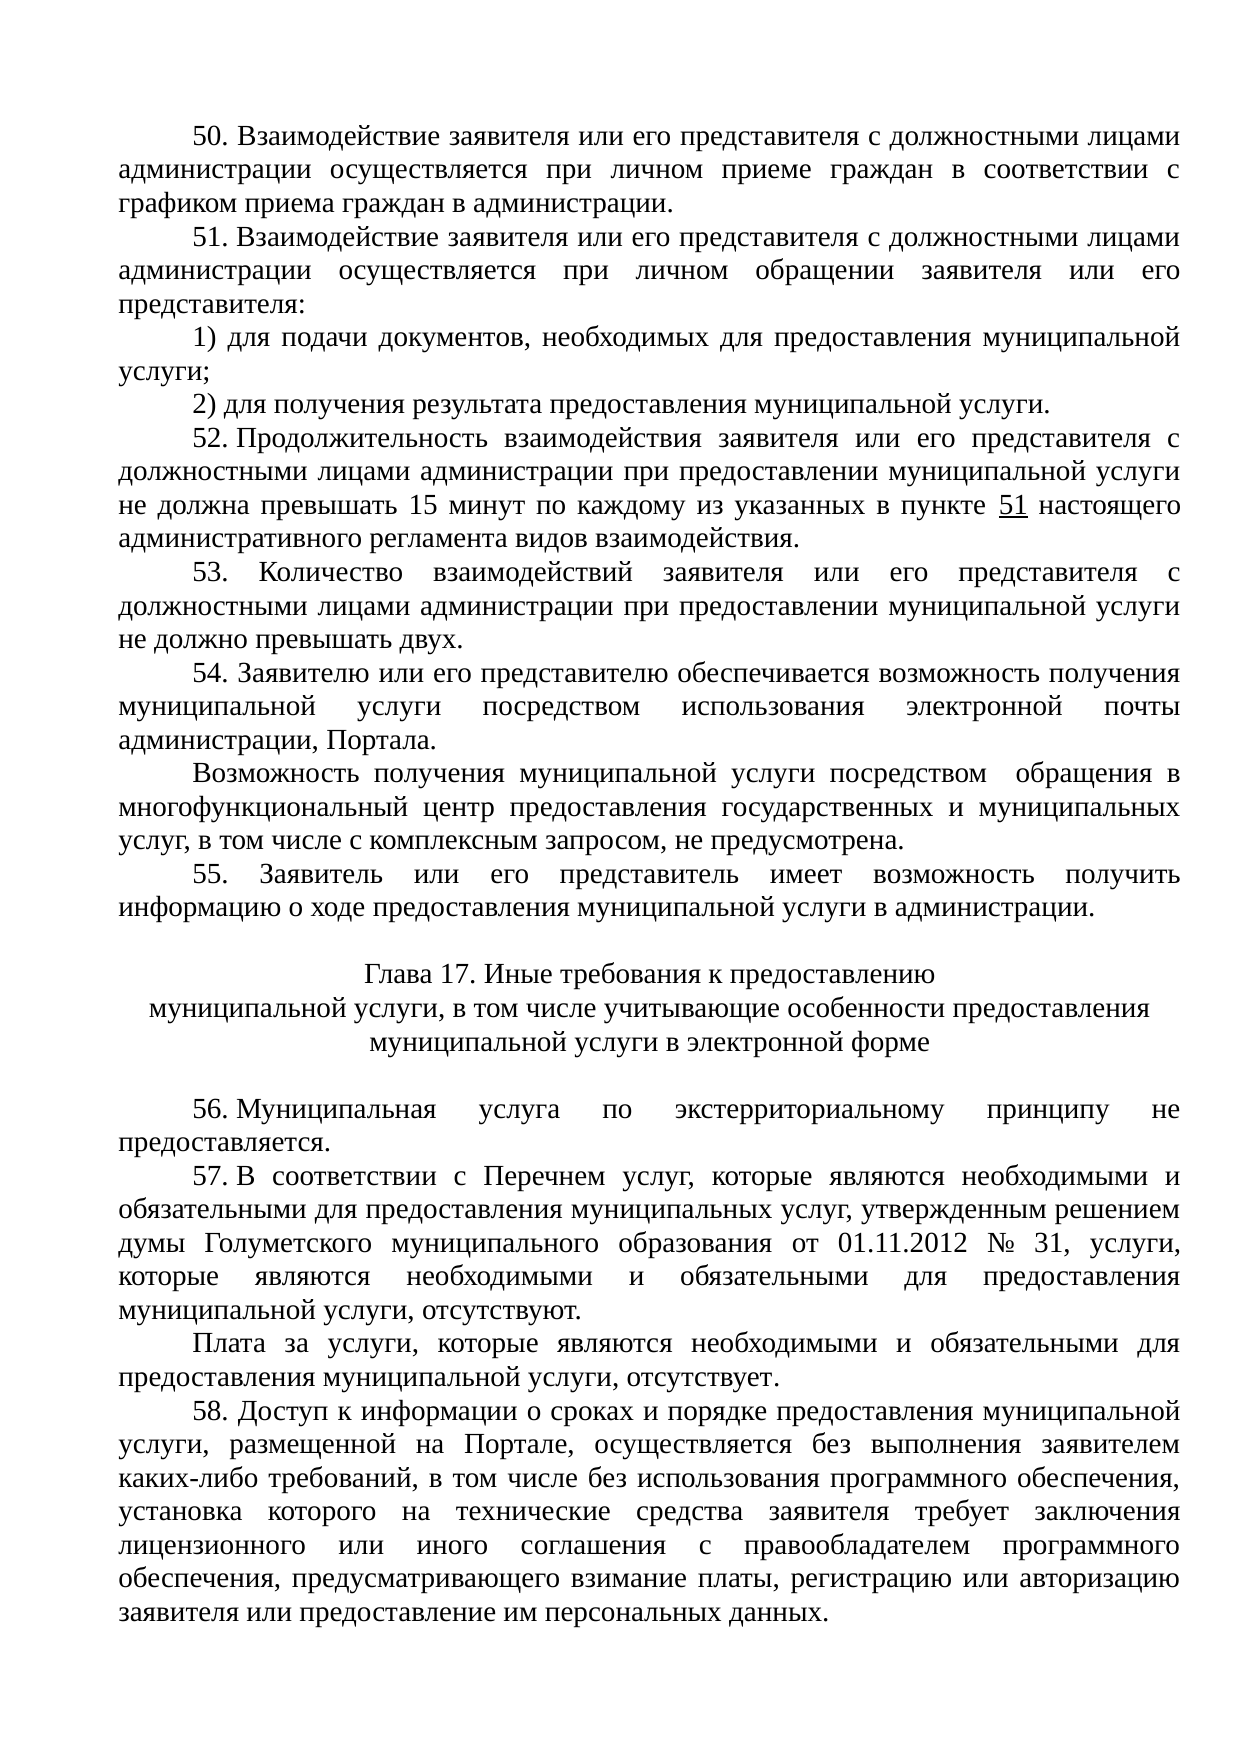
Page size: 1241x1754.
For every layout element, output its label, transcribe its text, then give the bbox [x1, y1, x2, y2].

text Плата за услуги, которые являются необходимыми и обязательными для предоставления муниципальной услуги, отсутствует. [118, 1326, 1181, 1393]
text 55. Заявитель или его представитель имеет возможность получить информацию о ходе предоставления муниципальной услуги в администрации. [118, 856, 1181, 923]
text 52. Продолжительность взаимодействия заявителя или его представителя с должностными лицами администрации при предоставлении муниципальной услуги не должна превышать 15 минут по каждому из указанных в пункте 51 настоящего административного регламента видов взаимодействия. [118, 420, 1181, 554]
text 57. В соответствии с Перечнем услуг, которые являются необходимыми и обязательными для предоставления муниципальных услуг, утвержденным решением думы Голуметского муниципального образования от 01.11.2012 № 31, услуги, которые являются необходимыми и обязательными для предоставления муниципальной услуги, отсутствуют. [118, 1158, 1181, 1326]
text 54. Заявителю или его представителю обеспечивается возможность получения муниципальной услуги посредством использования электронной почты администрации, Портала. [118, 655, 1181, 755]
text 1) для подачи документов, необходимых для предоставления муниципальной услуги; [118, 319, 1181, 386]
text 51. Взаимодействие заявителя или его представителя с должностными лицами администрации осуществляется при личном обращении заявителя или его представителя: [118, 219, 1181, 319]
text 53. Количество взаимодействий заявителя или его представителя с должностными лицами администрации при предоставлении муниципальной услуги не должно превышать двух. [118, 554, 1181, 655]
text Глава 17. Иные требования к предоставлению [118, 957, 1181, 990]
text 58. Доступ к информации о сроках и порядке предоставления муниципальной услуги, размещенной на Портале, осуществляется без выполнения заявителем каких-либо требований, в том числе без использования программного обеспечения, установка которого на технические средства заявителя требует заключения лицензионного или иного соглашения с правообладателем программного обеспечения, предусматривающего взимание платы, регистрацию или авторизацию заявителя или предоставление им персональных данных. [118, 1393, 1181, 1627]
text Возможность получения муниципальной услуги посредством обращения в многофункциональный центр предоставления государственных и муниципальных услуг, в том числе с комплексным запросом, не предусмотрена. [118, 755, 1181, 856]
text муниципальной услуги, в том числе учитывающие особенности предоставления муниципальной услуги в электронной форме [118, 990, 1181, 1057]
text 56. Муниципальная услуга по экстерриториальному принципу не предоставляется. [118, 1091, 1181, 1158]
text 50. Взаимодействие заявителя или его представителя с должностными лицами администрации осуществляется при личном приеме граждан в соответствии с графиком приема граждан в администрации. [118, 118, 1181, 219]
text 2) для получения результата предоставления муниципальной услуги. [118, 386, 1181, 420]
